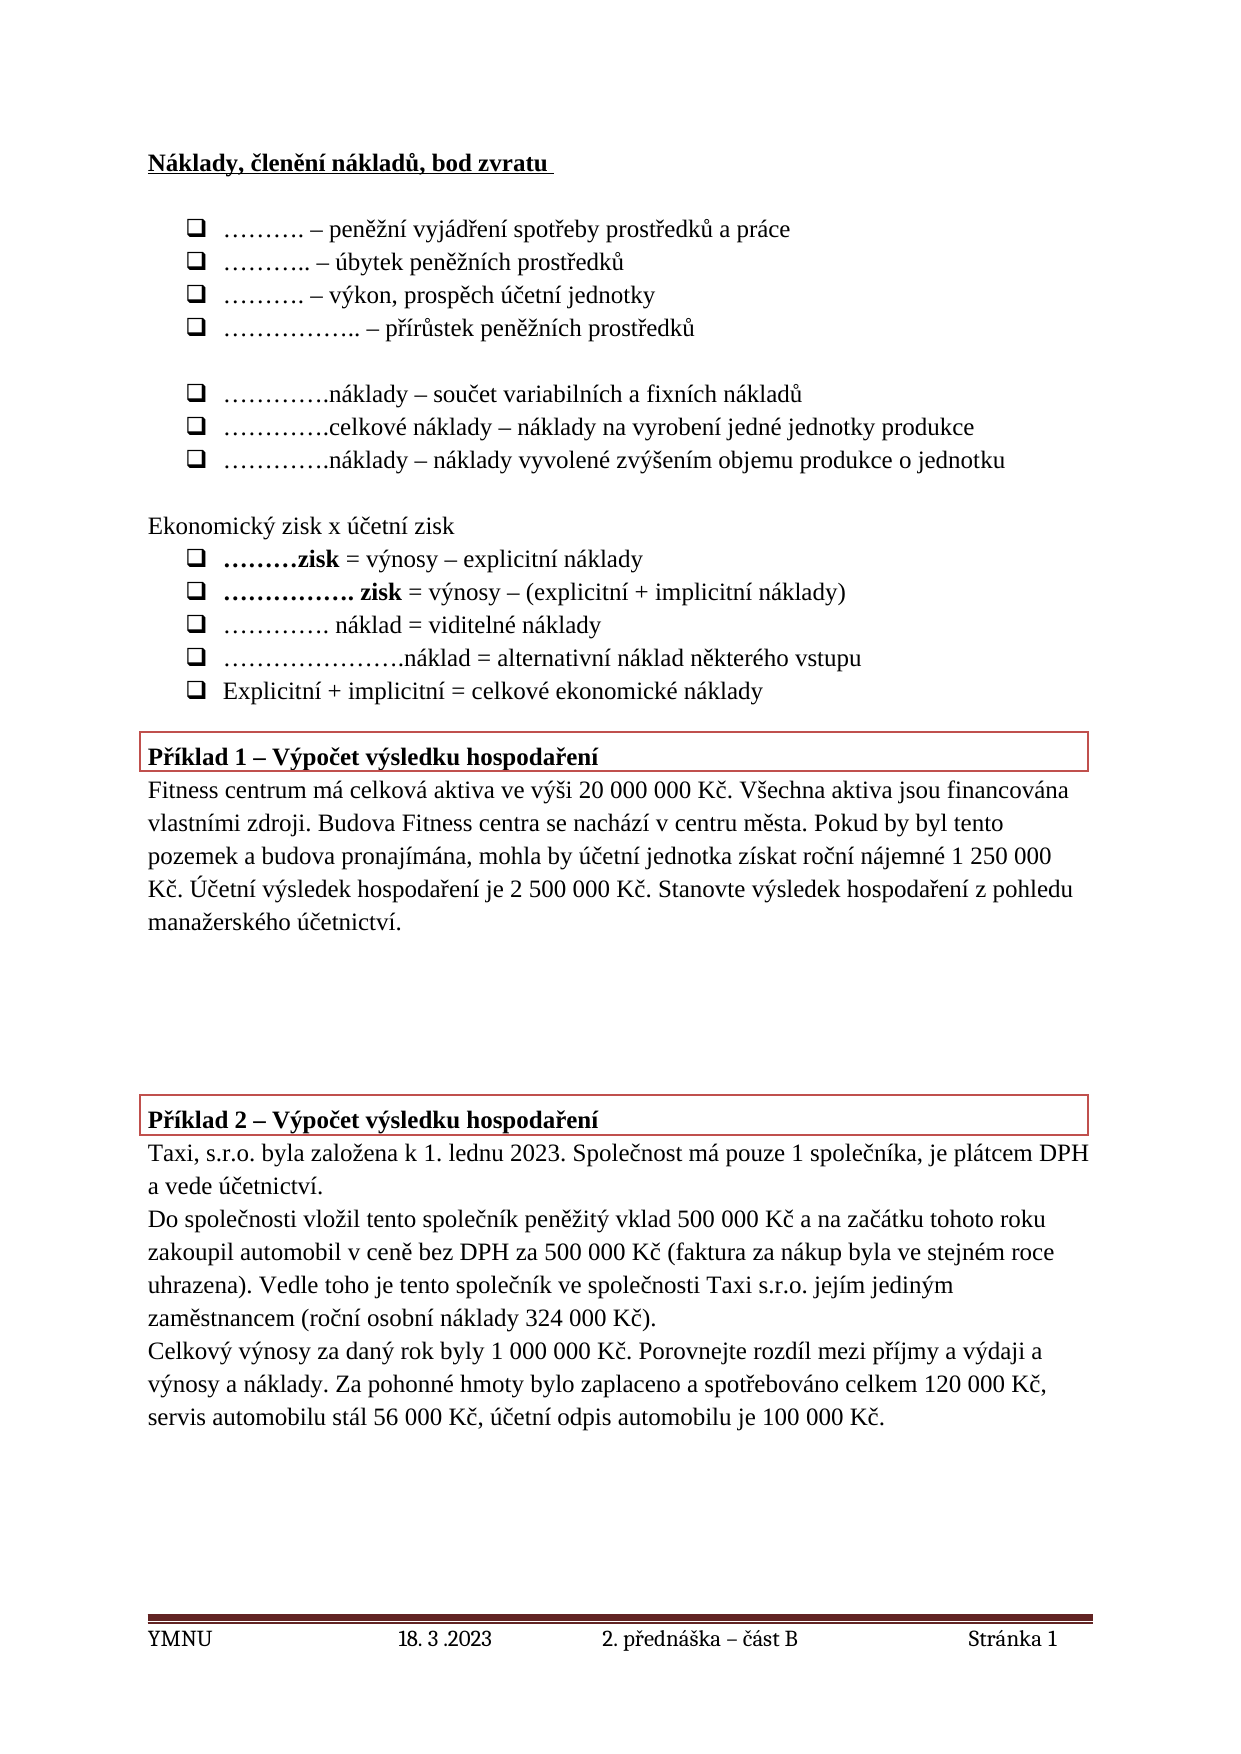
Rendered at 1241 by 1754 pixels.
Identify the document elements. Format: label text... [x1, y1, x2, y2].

list ………….náklady – součet variabilních a fixních nákladů [185, 379, 1093, 407]
text Ekonomický zisk x účetní zisk [148, 511, 1093, 539]
list ………. – peněžní vyjádření spotřeby prostředků a práce [185, 214, 1093, 242]
list …………. náklad = viditelné náklady [185, 610, 1093, 639]
text Do společnosti vložil tento společník peněžitý vklad 500 000 Kč a na začátku tohoto roku zakoupil automobil v ceně bez DPH za 500 000 Kč (faktura za nákup byla ve stejném roce uhrazena). Vedle toho je tento společník ve společnosti Taxi s.r.o. jejím jediným zaměstnancem (roční osobní náklady 324 000 Kč). [148, 1204, 1093, 1332]
text Fitness centrum má celková aktiva ve výši 20 000 000 Kč. Všechna aktiva jsou financována vlastními zdroji. Budova Fitness centra se nachází v centru města. Pokud by byl tento pozemek a budova pronajímána, mohla by účetní jednotka získat roční nájemné 1 250 000 Kč. Účetní výsledek hospodaření je 2 500 000 Kč. Stanovte výsledek hospodaření z pohledu manažerského účetnictví. [148, 775, 1093, 936]
text Taxi, s.r.o. byla založena k 1. lednu 2023. Společnost má pouze 1 společníka, je plátcem DPH a vede účetnictví. [148, 1138, 1093, 1200]
list ……….. – úbytek peněžních prostředků [185, 247, 1093, 275]
text Příklad 1 – Výpočet výsledku hospodaření [148, 742, 1087, 770]
list ………….celkové náklady – náklady na vyrobení jedné jednotky produkce [185, 412, 1093, 441]
list ……………. zisk = výnosy – (explicitní + implicitní náklady) [185, 577, 1093, 606]
list …………….. – přírůstek peněžních prostředků [185, 313, 1093, 341]
list Explicitní + implicitní = celkové ekonomické náklady [185, 676, 1093, 705]
list ………….náklady – náklady vyvolené zvýšením objemu produkce o jednotku [185, 445, 1093, 473]
text Celkový výnosy za daný rok byly 1 000 000 Kč. Porovnejte rozdíl mezi příjmy a výdaji a výnosy a náklady. Za pohonné hmoty bylo zaplaceno a spotřebováno celkem 120 000 Kč, servis automobilu stál 56 000 Kč, účetní odpis automobilu je 100 000 Kč. [148, 1336, 1093, 1431]
list ………zisk = výnosy – explicitní náklady [185, 544, 1093, 573]
text Příklad 2 – Výpočet výsledku hospodaření [148, 1105, 1087, 1134]
list ………………….náklad = alternativní náklad některého vstupu [185, 643, 1093, 672]
text Náklady, členění nákladů, bod zvratu [148, 148, 1093, 176]
list ………. – výkon, prospěch účetní jednotky [185, 280, 1093, 308]
